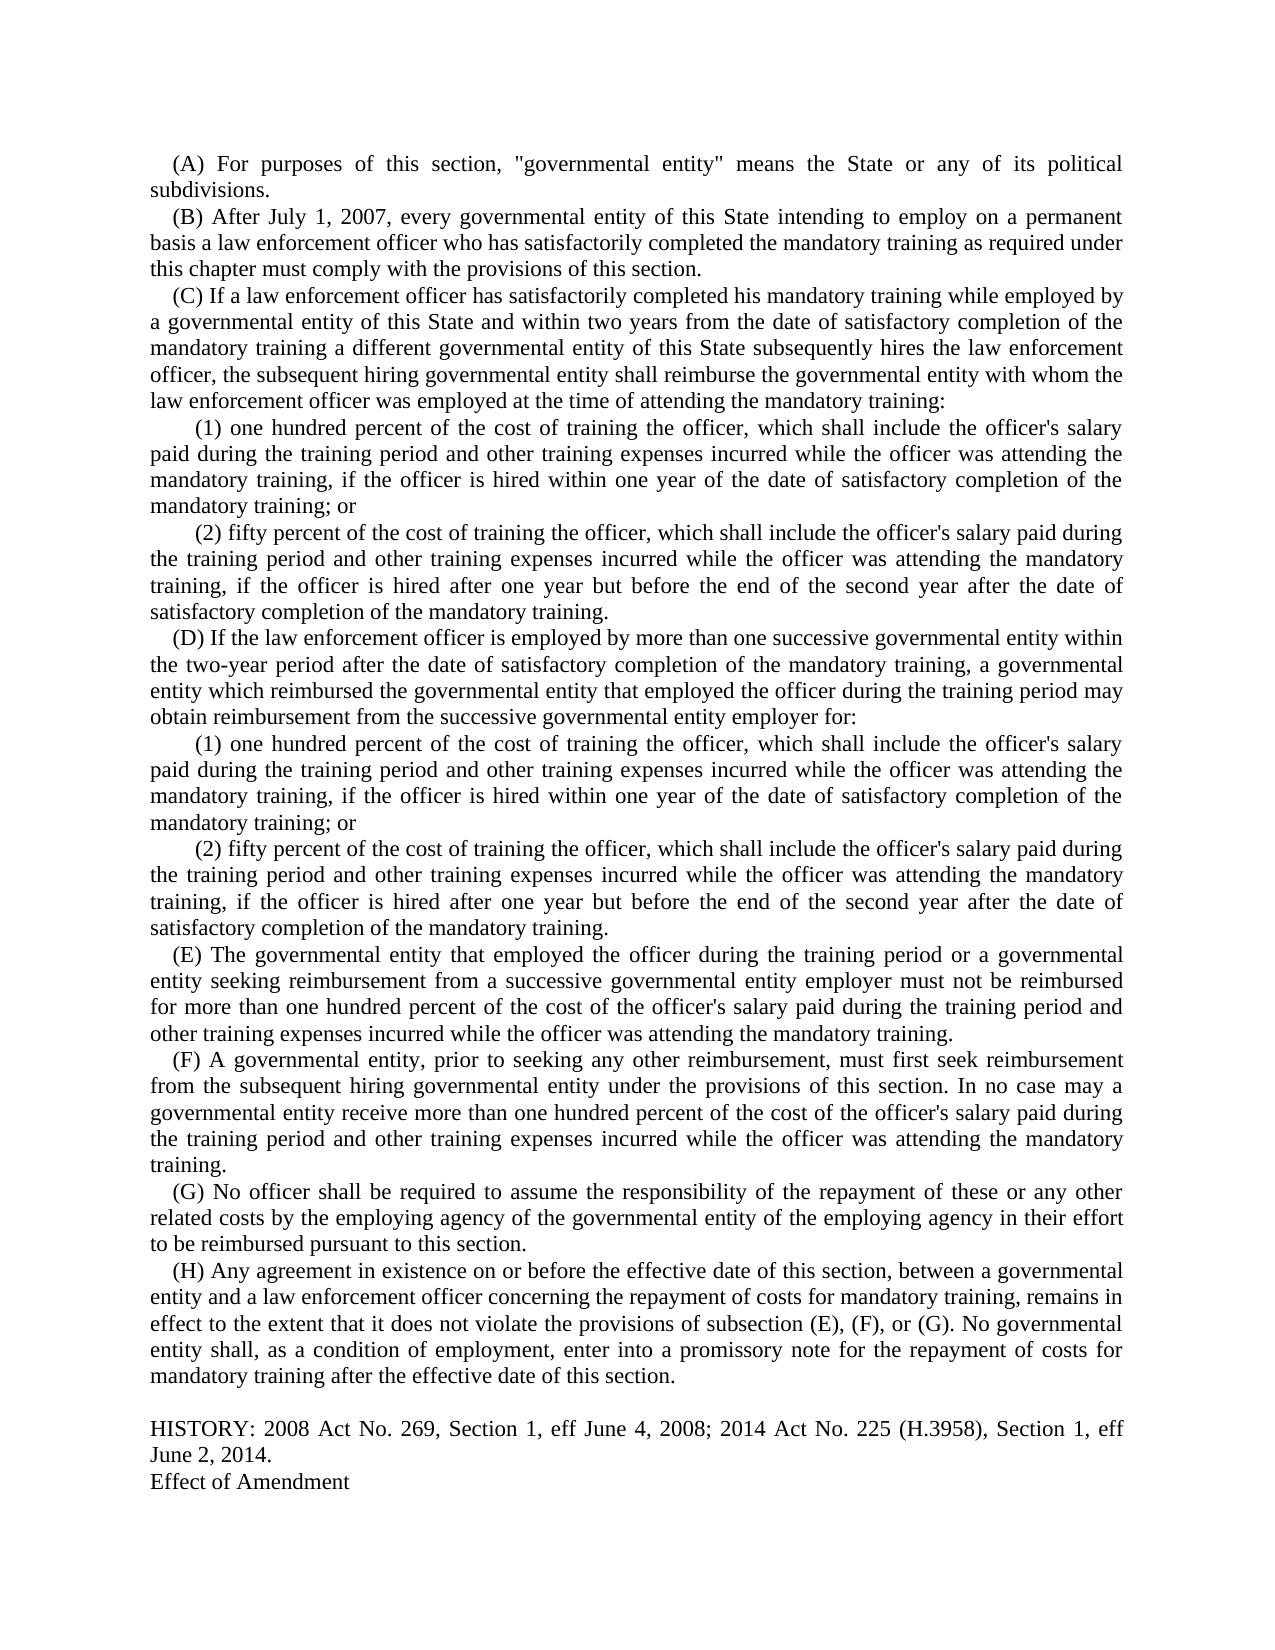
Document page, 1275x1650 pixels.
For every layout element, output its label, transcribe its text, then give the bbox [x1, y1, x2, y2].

text (F) A governmental entity, prior to seeking any other reimbursement, must first seek reimbursement from the subsequent hiring governmental entity under the provisions of this section. In no case may a governmental entity receive more than one hundred percent of the cost of the officer's salary paid during the training period and other training expenses incurred while the officer was attending the mandatory training. [150, 1046, 1125, 1178]
text Effect of Amendment [150, 1468, 1125, 1494]
text (G) No officer shall be required to assume the responsibility of the repayment of these or any other related costs by the employing agency of the governmental entity of the employing agency in their effort to be reimbursed pursuant to this section. [150, 1178, 1125, 1257]
text HISTORY: 2008 Act No. 269, Section 1, eff June 4, 2008; 2014 Act No. 225 (H.3958), Section 1, eff June 2, 2014. [150, 1415, 1125, 1468]
text (2) fifty percent of the cost of training the officer, which shall include the officer's salary paid during the training period and other training expenses incurred while the officer was attending the mandatory training, if the officer is hired after one year but before the end of the second year after the date of satisfactory completion of the mandatory training. [150, 835, 1125, 941]
text (B) After July 1, 2007, every governmental entity of this State intending to employ on a permanent basis a law enforcement officer who has satisfactorily completed the mandatory training as required under this chapter must comply with the provisions of this section. [150, 203, 1125, 282]
text (1) one hundred percent of the cost of training the officer, which shall include the officer's salary paid during the training period and other training expenses incurred while the officer was attending the mandatory training, if the officer is hired within one year of the date of satisfactory completion of the mandatory training; or [150, 413, 1125, 519]
text (A) For purposes of this section, "governmental entity" means the State or any of its political subdivisions. [150, 150, 1125, 203]
text (1) one hundred percent of the cost of training the officer, which shall include the officer's salary paid during the training period and other training expenses incurred while the officer was attending the mandatory training, if the officer is hired within one year of the date of satisfactory completion of the mandatory training; or [150, 730, 1125, 835]
text (D) If the law enforcement officer is employed by more than one successive governmental entity within the two-year period after the date of satisfactory completion of the mandatory training, a governmental entity which reimbursed the governmental entity that employed the officer during the training period may obtain reimbursement from the successive governmental entity employer for: [150, 624, 1125, 730]
text (2) fifty percent of the cost of training the officer, which shall include the officer's salary paid during the training period and other training expenses incurred while the officer was attending the mandatory training, if the officer is hired after one year but before the end of the second year after the date of satisfactory completion of the mandatory training. [150, 519, 1125, 624]
text (E) The governmental entity that employed the officer during the training period or a governmental entity seeking reimbursement from a successive governmental entity employer must not be reimbursed for more than one hundred percent of the cost of the officer's salary paid during the training period and other training expenses incurred while the officer was attending the mandatory training. [150, 941, 1125, 1046]
text (H) Any agreement in existence on or before the effective date of this section, between a governmental entity and a law enforcement officer concerning the repayment of costs for mandatory training, remains in effect to the extent that it does not violate the provisions of subsection (E), (F), or (G). No governmental entity shall, as a condition of employment, enter into a promissory note for the repayment of costs for mandatory training after the effective date of this section. [150, 1257, 1125, 1389]
text (C) If a law enforcement officer has satisfactorily completed his mandatory training while employed by a governmental entity of this State and within two years from the date of satisfactory completion of the mandatory training a different governmental entity of this State subsequently hires the law enforcement officer, the subsequent hiring governmental entity shall reimburse the governmental entity with whom the law enforcement officer was employed at the time of attending the mandatory training: [150, 282, 1125, 413]
